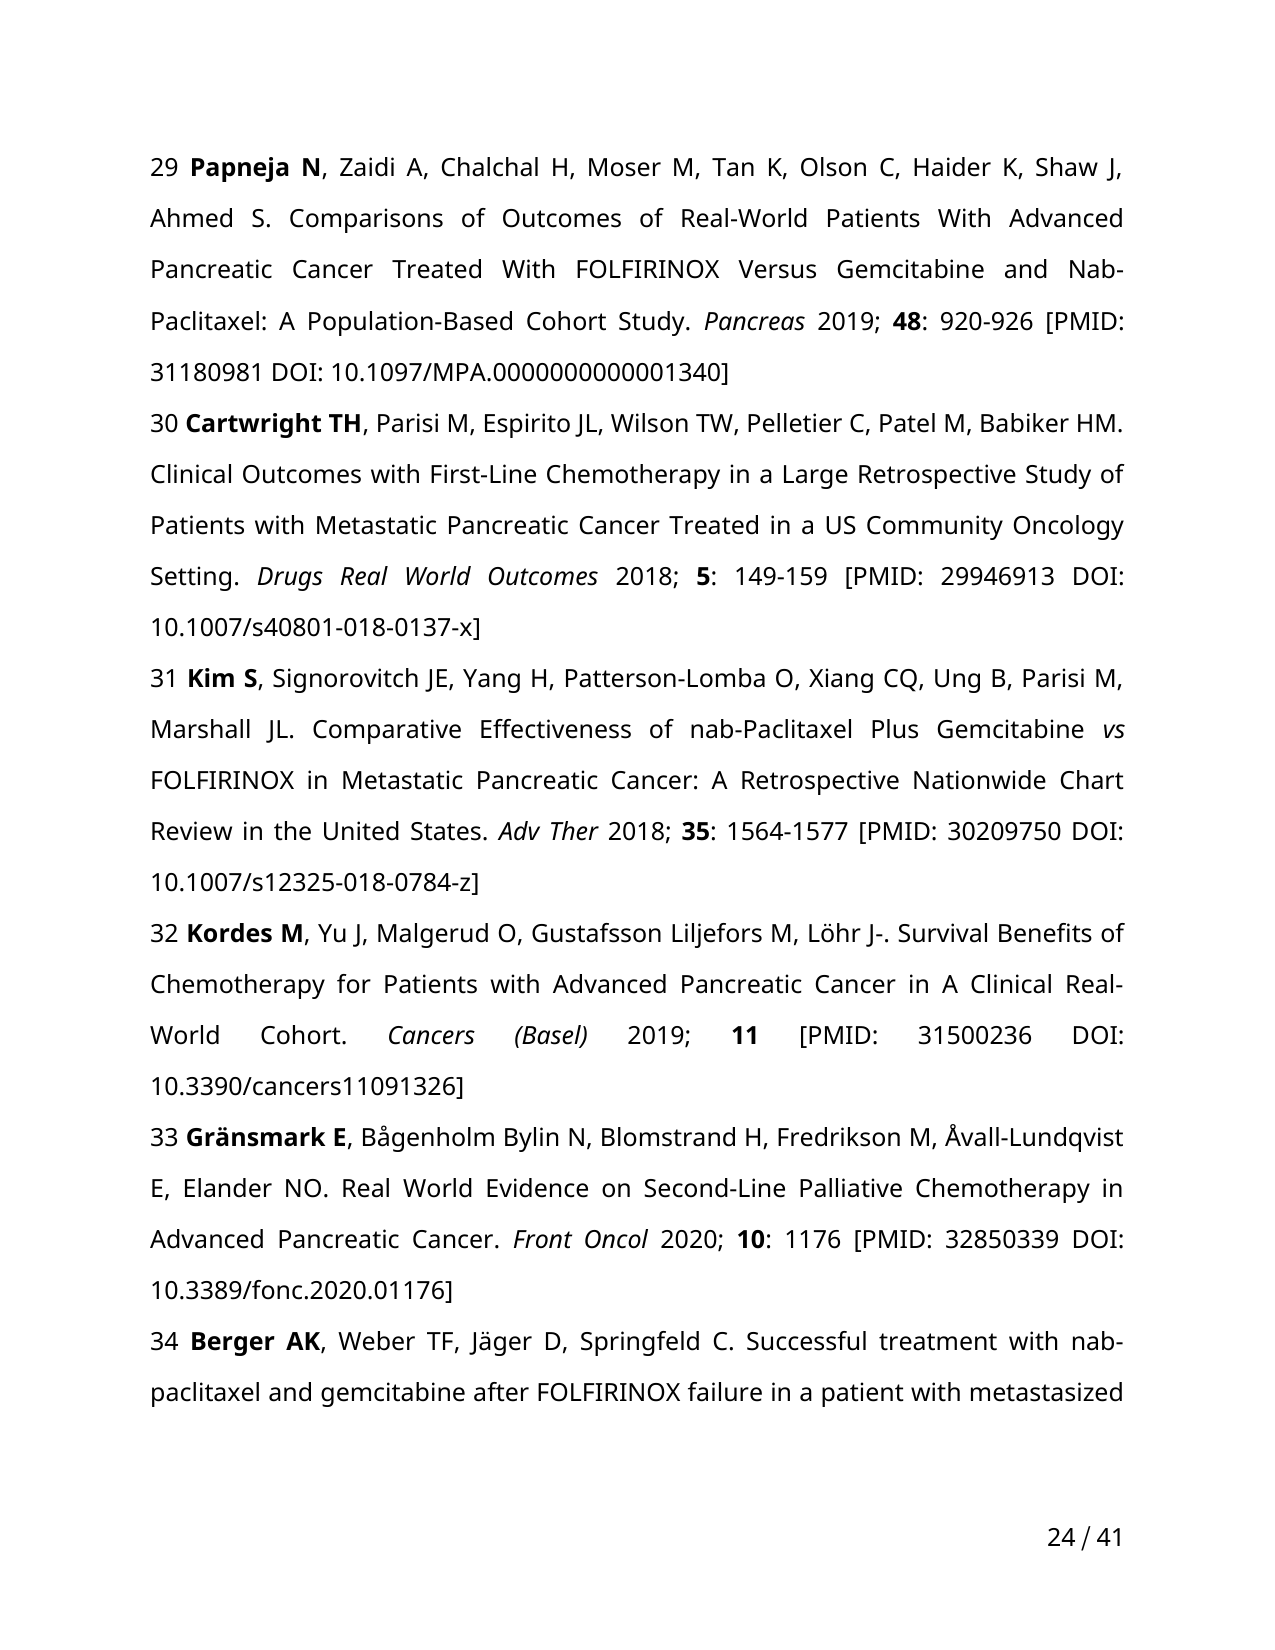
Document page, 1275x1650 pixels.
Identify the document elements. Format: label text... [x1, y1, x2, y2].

text 29 Papneja N, Zaidi A, Chalchal H, Moser M, Tan K, Olson C, Haider K, Shaw J, Ahmed S. Comparisons of Outcomes of Real-World Patients With Advanced Pancreatic Cancer Treated With FOLFIRINOX Versus Gemcitabine and Nab-Paclitaxel: A Population-Based Cohort Study. Pancreas 2019; 48: 920-926 [PMID: 31180981 DOI: 10.1097/MPA.0000000000001340] [150, 150, 1125, 388]
text 30 Cartwright TH, Parisi M, Espirito JL, Wilson TW, Pelletier C, Patel M, Babiker HM. Clinical Outcomes with First-Line Chemotherapy in a Large Retrospective Study of Patients with Metastatic Pancreatic Cancer Treated in a US Community Oncology Setting. Drugs Real World Outcomes 2018; 5: 149-159 [PMID: 29946913 DOI: 10.1007/s40801-018-0137-x] [150, 405, 1125, 643]
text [150, 1324, 1125, 1409]
text 32 Kordes M, Yu J, Malgerud O, Gustafsson Liljefors M, Löhr J-. Survival Benefits of Chemotherapy for Patients with Advanced Pancreatic Cancer in A Clinical Real-World Cohort. Cancers (Basel) 2019; 11 [PMID: 31500236 DOI: 10.3390/cancers11091326] [150, 916, 1125, 1103]
text 31 Kim S, Signorovitch JE, Yang H, Patterson-Lomba O, Xiang CQ, Ung B, Parisi M, Marshall JL. Comparative Effectiveness of nab-Paclitaxel Plus Gemcitabine vs FOLFIRINOX in Metastatic Pancreatic Cancer: A Retrospective Nationwide Chart Review in the United States. Adv Ther 2018; 35: 1564-1577 [PMID: 30209750 DOI: 10.1007/s12325-018-0784-z] [150, 660, 1125, 899]
text 33 Gränsmark E, Bågenholm Bylin N, Blomstrand H, Fredrikson M, Åvall-Lundqvist E, Elander NO. Real World Evidence on Second-Line Palliative Chemotherapy in Advanced Pancreatic Cancer. Front Oncol 2020; 10: 1176 [PMID: 32850339 DOI: 10.3389/fonc.2020.01176] [150, 1120, 1125, 1307]
